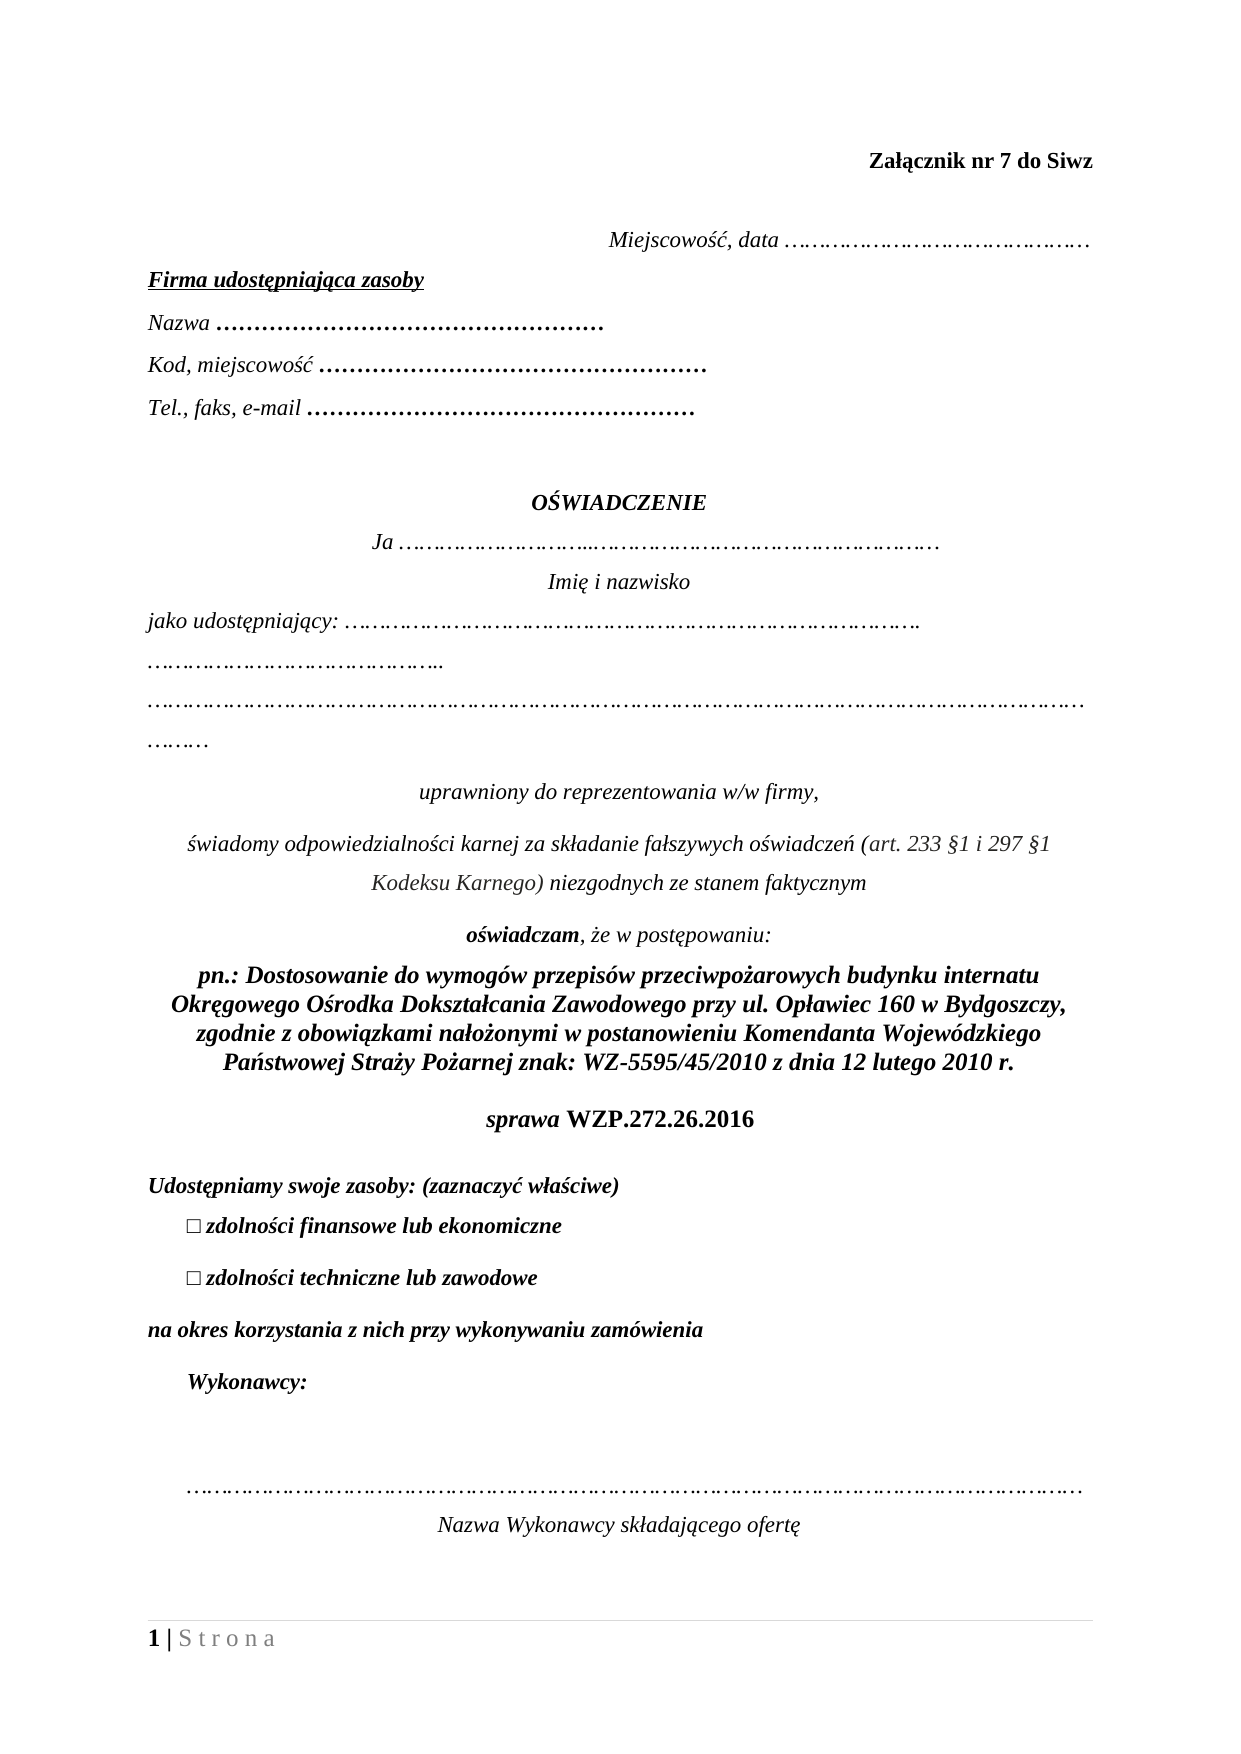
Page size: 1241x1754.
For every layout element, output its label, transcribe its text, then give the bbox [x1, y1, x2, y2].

text OŚWIADCZENIE [148, 489, 1093, 515]
text Udostępniamy swoje zasoby: (zaznaczyć właściwe) [148, 1173, 1093, 1199]
text oświadczam, że w postępowaniu: [148, 921, 1093, 947]
text □ zdolności techniczne lub zawodowe [187, 1264, 1093, 1290]
text Miejscowość, data ……………………………………… [148, 227, 1093, 253]
text Imię i nazwisko [148, 568, 1093, 594]
text Załącznik nr 7 do Siwz [148, 148, 1093, 174]
text uprawniony do reprezentowania w/w firmy, [148, 778, 1093, 804]
text Firma udostępniająca zasoby [148, 266, 1093, 292]
text Nazwa …………………………………………… [148, 309, 1093, 335]
text …………………………………………………………………………………………………………………… [187, 1472, 1093, 1498]
text Ja ………………………..…………………………………………… [148, 528, 1093, 555]
text Tel., faks, e-mail …………………………………………… [148, 394, 1093, 421]
text Kod, miejscowość …………………………………………… [148, 351, 1093, 378]
text pn.: Dostosowanie do wymogów przepisów przeciwpożarowych budynku internatu Okręgowego Ośrodka Dokształcania Zawodowego przy ul. Opławiec 160 w Bydgoszczy, zgodnie z obowiązkami nałożonymi w postanowieniu Komendanta Wojewódzkiego Państwowej Straży Pożarnej znak: WZ-5595/45/2010 z dnia 12 lutego 2010 r. [148, 961, 1093, 1076]
text Nazwa Wykonawcy składającego ofertę [148, 1511, 1093, 1538]
text □ zdolności finansowe lub ekonomiczne [148, 1212, 1093, 1238]
text Wykonawcy: [187, 1368, 1093, 1394]
text sprawa WZP.272.26.2016 [148, 1104, 1093, 1133]
text świadomy odpowiedzialności karnej za składanie fałszywych oświadczeń (art. 233 §1 i 297 §1 Kodeksu Karnego) niezgodnych ze stanem faktycznym [148, 830, 1093, 896]
text jako udostępniający: ………………………………………………………………………….……………………………………..………………………………………………………………………………………………………………………………… [148, 607, 1093, 752]
text na okres korzystania z nich przy wykonywaniu zamówienia [148, 1316, 1093, 1342]
